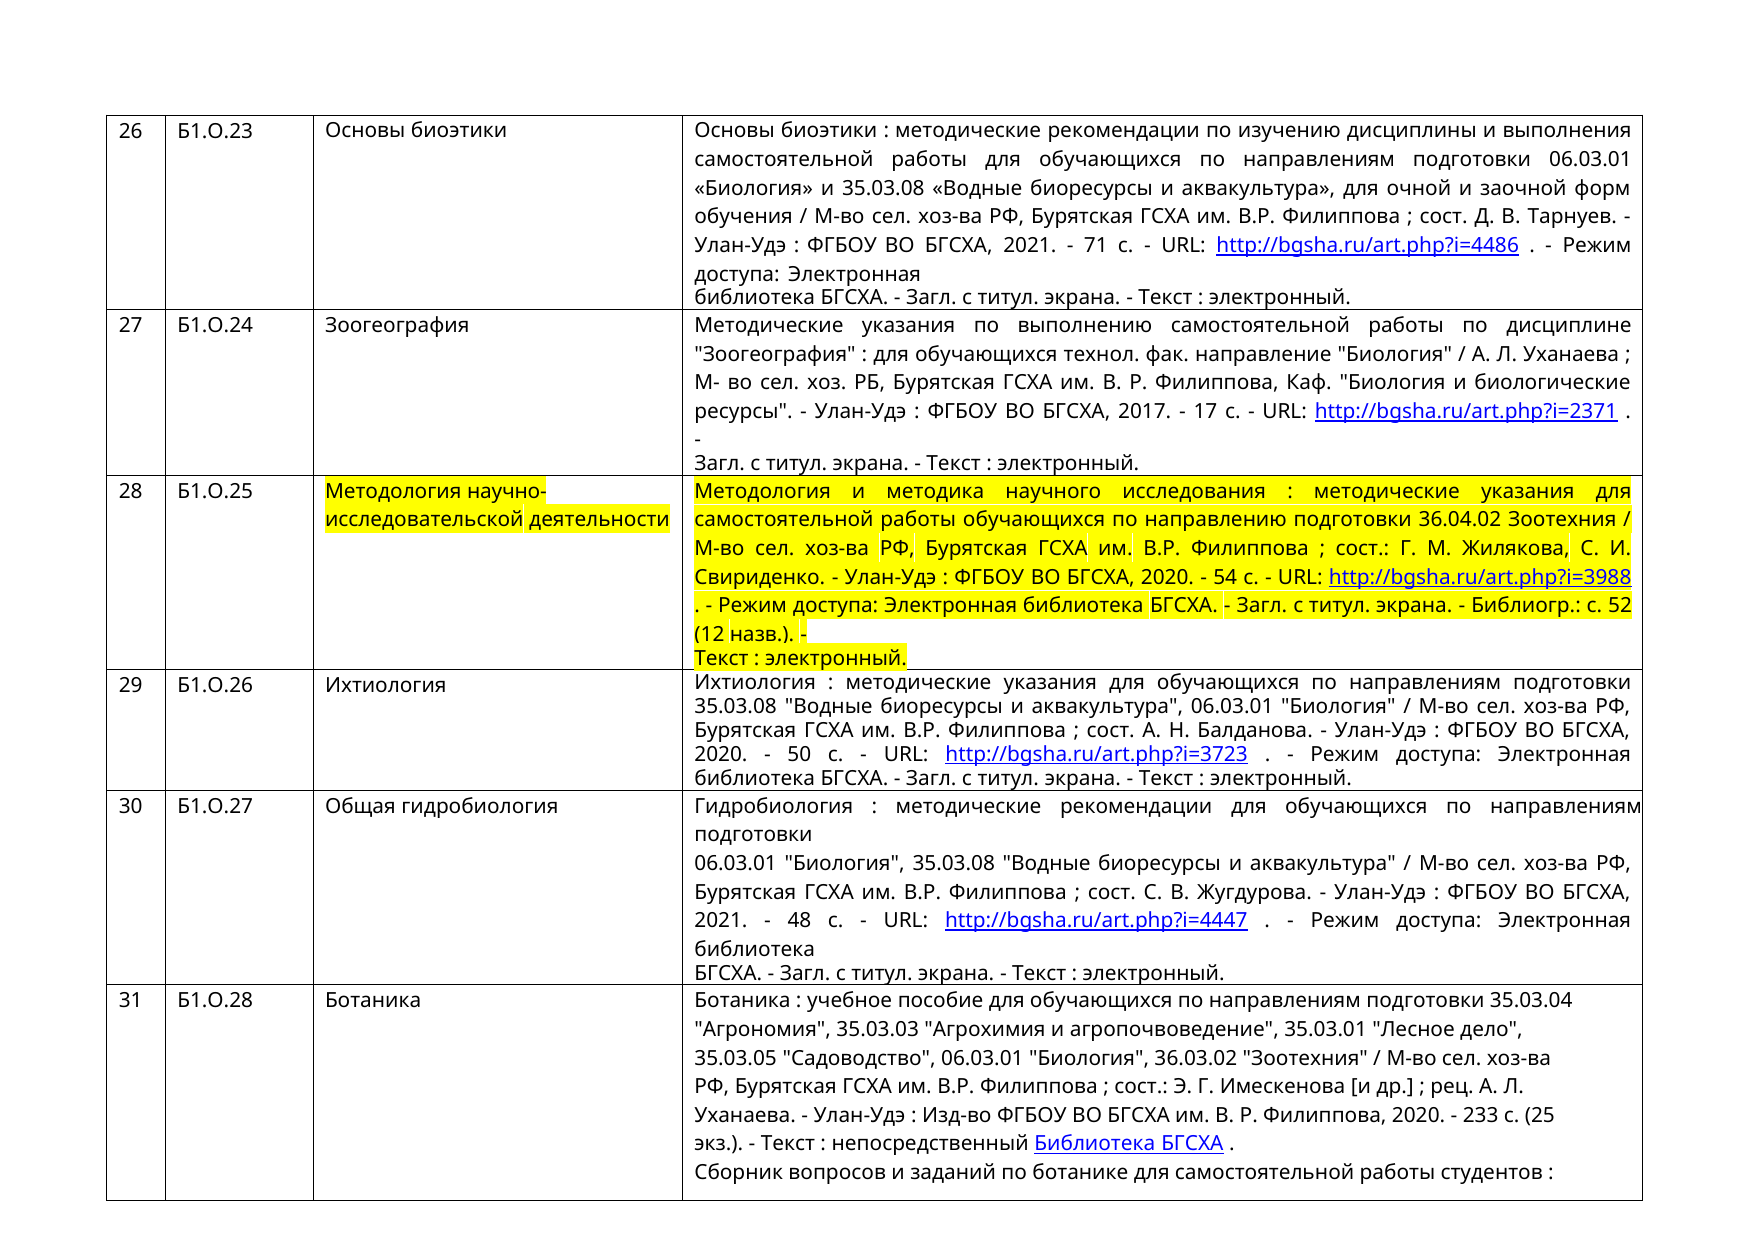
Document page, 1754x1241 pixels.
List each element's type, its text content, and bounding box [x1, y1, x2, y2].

table_cell 31 [107, 985, 165, 1200]
table_cell Б1.О.23 [166, 116, 313, 309]
table_cell Зоогеография [314, 310, 682, 475]
table_cell Методология и методика научного исследования : методические указания для самостоятельной работы обучающихся по направлению подготовки 36.04.02 Зоотехния / М-во сел. хоз-ва РФ, Бурятская ГСХА им. В.Р. Филиппова ; сост.: Г. М. Жилякова, С. И. Свириденко. - Улан-Удэ : ФГБОУ ВО БГСХА, 2020. - 54 с. - URL: http://bgsha.ru/art.php?i=3988 . - Режим доступа: Электронная библиотека БГСХА. - Загл. с титул. экрана. - Библиогр.: с. 52 (12 назв.). - Текст : электронный. [683, 476, 1642, 669]
table_cell Ихтиология : методические указания для обучающихся по направлениям подготовки 35.03.08 "Водные биоресурсы и аквакультура", 06.03.01 "Биология" / М-во сел. хоз-ва РФ, Бурятская ГСХА им. В.Р. Филиппова ; сост. А. Н. Балданова. - Улан-Удэ : ФГБОУ ВО БГСХА, 2020. - 50 с. - URL: http://bgsha.ru/art.php?i=3723 . - Режим доступа: Электронная библиотека БГСХА. - Загл. с титул. экрана. - Текст : электронный. [683, 670, 1642, 790]
table_cell Ботаника [314, 985, 682, 1200]
table_cell Методические указания по выполнению самостоятельной работы по дисциплине "Зоогеография" : для обучающихся технол. фак. направление "Биология" / А. Л. Уханаева ; М- во сел. хоз. РБ, Бурятская ГСХА им. В. Р. Филиппова, Каф. "Биология и биологические ресурсы". - Улан-Удэ : ФГБОУ ВО БГСХА, 2017. - 17 с. - URL: http://bgsha.ru/art.php?i=2371 . - Загл. с титул. экрана. - Текст : электронный. [683, 310, 1642, 475]
table_cell Б1.О.25 [166, 476, 313, 669]
table_cell 30 [107, 791, 165, 984]
table_cell Основы биоэтики : методические рекомендации по изучению дисциплины и выполнения самостоятельной работы для обучающихся по направлениям подготовки 06.03.01 «Биология» и 35.03.08 «Водные биоресурсы и аквакультура», для очной и заочной форм обучения / М-во сел. хоз-ва РФ, Бурятская ГСХА им. В.Р. Филиппова ; сост. Д. В. Тарнуев. - Улан-Удэ : ФГБОУ ВО БГСХА, 2021. - 71 с. - URL: http://bgsha.ru/art.php?i=4486 . - Режим доступа: Электронная библиотека БГСХА. - Загл. с титул. экрана. - Текст : электронный. [683, 116, 1642, 309]
table_cell Гидробиология : методические рекомендации для обучающихся по направлениям подготовки 06.03.01 "Биология", 35.03.08 "Водные биоресурсы и аквакультура" / М-во сел. хоз-ва РФ, Бурятская ГСХА им. В.Р. Филиппова ; сост. С. В. Жугдурова. - Улан-Удэ : ФГБОУ ВО БГСХА, 2021. - 48 с. - URL: http://bgsha.ru/art.php?i=4447 . - Режим доступа: Электронная библиотека БГСХА. - Загл. с титул. экрана. - Текст : электронный. [683, 791, 1642, 984]
table_cell Общая гидробиология [314, 791, 682, 984]
table_cell 28 [107, 476, 165, 669]
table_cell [683, 985, 1642, 1200]
table_cell Б1.О.24 [166, 310, 313, 475]
table_cell Б1.О.28 [166, 985, 313, 1200]
table_cell Б1.О.27 [166, 791, 313, 984]
table_cell Б1.О.26 [166, 670, 313, 790]
table_cell Методология научно- исследовательской деятельности [314, 476, 682, 669]
table_cell Ихтиология [314, 670, 682, 790]
table_cell 29 [107, 670, 165, 790]
table_cell 27 [107, 310, 165, 475]
table_cell 26 [107, 116, 165, 309]
table_cell Основы биоэтики [314, 116, 682, 309]
